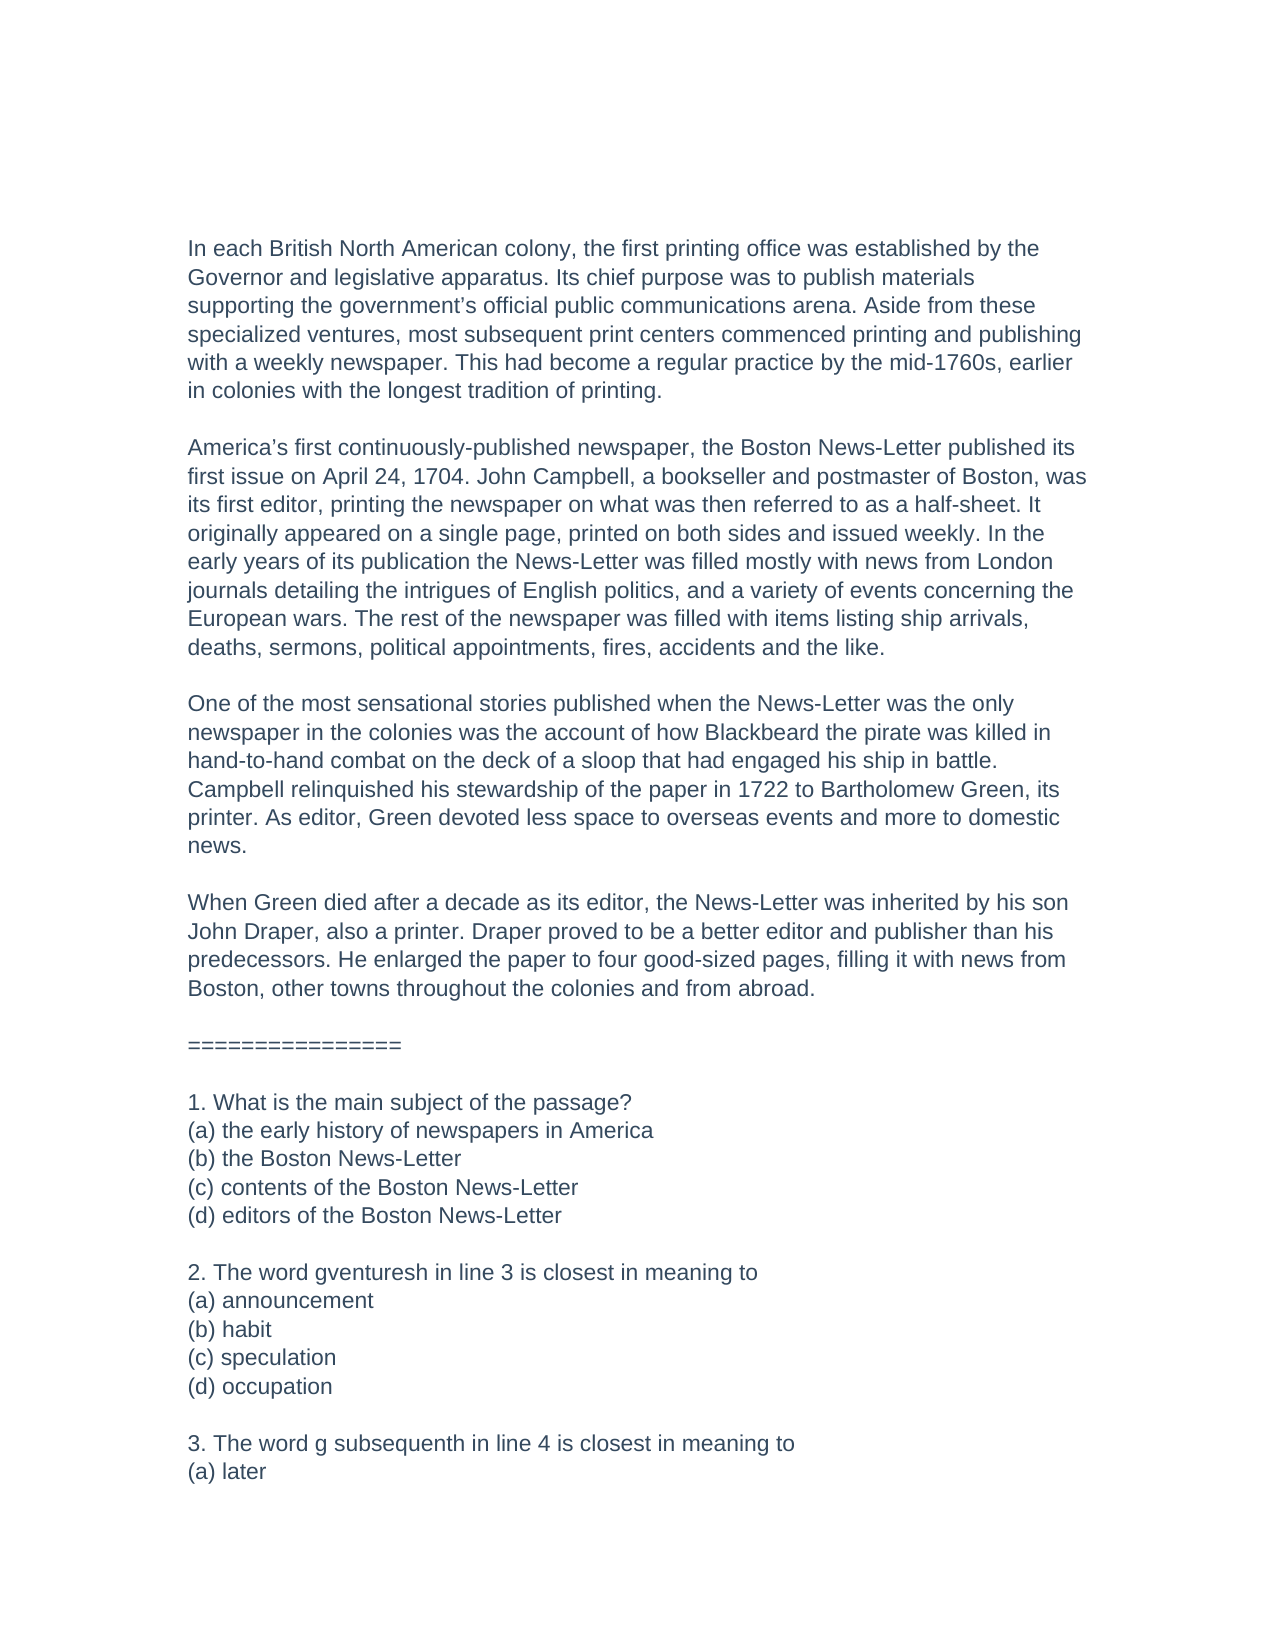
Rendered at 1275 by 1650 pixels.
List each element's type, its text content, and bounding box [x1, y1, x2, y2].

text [187, 473, 1087, 1484]
